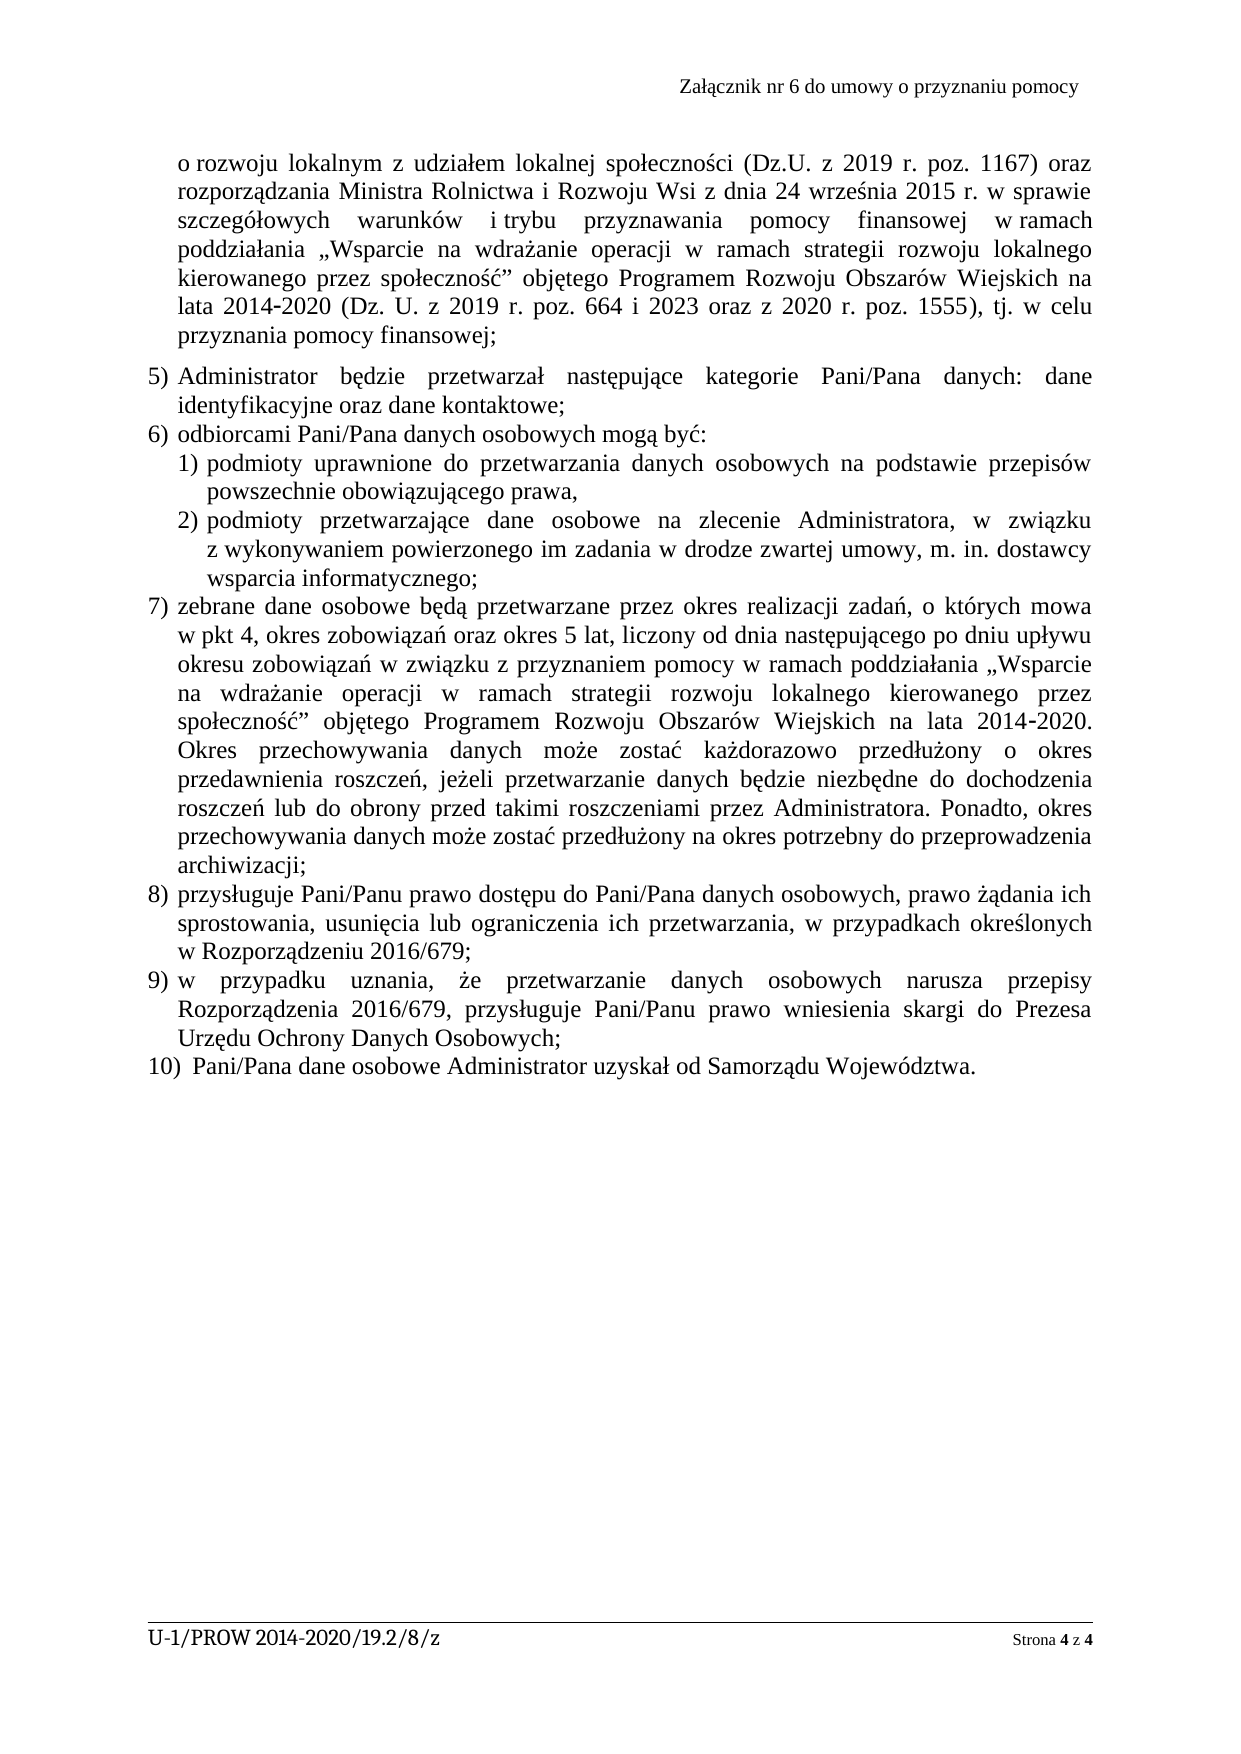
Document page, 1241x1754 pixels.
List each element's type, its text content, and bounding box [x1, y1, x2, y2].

list odbiorcami Pani/Pana danych osobowych mogą być: [148, 419, 1093, 448]
list przysługuje Pani/Panu prawo dostępu do Pani/Pana danych osobowych, prawo żądania ich sprostowania, usunięcia lub ograniczenia ich przetwarzania, w przypadkach określonych w Rozporządzeniu 2016/679; [148, 879, 1093, 965]
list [148, 148, 1093, 349]
list podmioty przetwarzające dane osobowe na zlecenie Administratora, w związku z wykonywaniem powierzonego im zadania w drodze zwartej umowy, m. in. dostawcy wsparcia informatycznego; [177, 505, 1093, 591]
list w przypadku uznania, że przetwarzanie danych osobowych narusza przepisy Rozporządzenia 2016/679, przysługuje Pani/Panu prawo wniesienia skargi do Prezesa Urzędu Ochrony Danych Osobowych; [148, 965, 1093, 1051]
list Administrator będzie przetwarzał następujące kategorie Pani/Pana danych: dane identyfikacyjne oraz dane kontaktowe; [148, 361, 1093, 419]
list podmioty uprawnione do przetwarzania danych osobowych na podstawie przepisów powszechnie obowiązującego prawa, [177, 448, 1093, 505]
list Pani/Pana dane osobowe Administrator uzyskał od Samorządu Województwa. [148, 1051, 1093, 1080]
list zebrane dane osobowe będą przetwarzane przez okres realizacji zadań, o których mowa w pkt 4, okres zobowiązań oraz okres 5 lat, liczony od dnia następującego po dniu upływu okresu zobowiązań w związku z przyznaniem pomocy w ramach poddziałania „Wsparcie na wdrażanie operacji w ramach strategii rozwoju lokalnego kierowanego przez społeczność” objętego Programem Rozwoju Obszarów Wiejskich na lata 20142020. Okres przechowywania danych może zostać każdorazowo przedłużony o okres przedawnienia roszczeń, jeżeli przetwarzanie danych będzie niezbędne do dochodzenia roszczeń lub do obrony przed takimi roszczeniami przez Administratora. Ponadto, okres przechowywania danych może zostać przedłużony na okres potrzebny do przeprowadzenia archiwizacji; [148, 591, 1093, 879]
